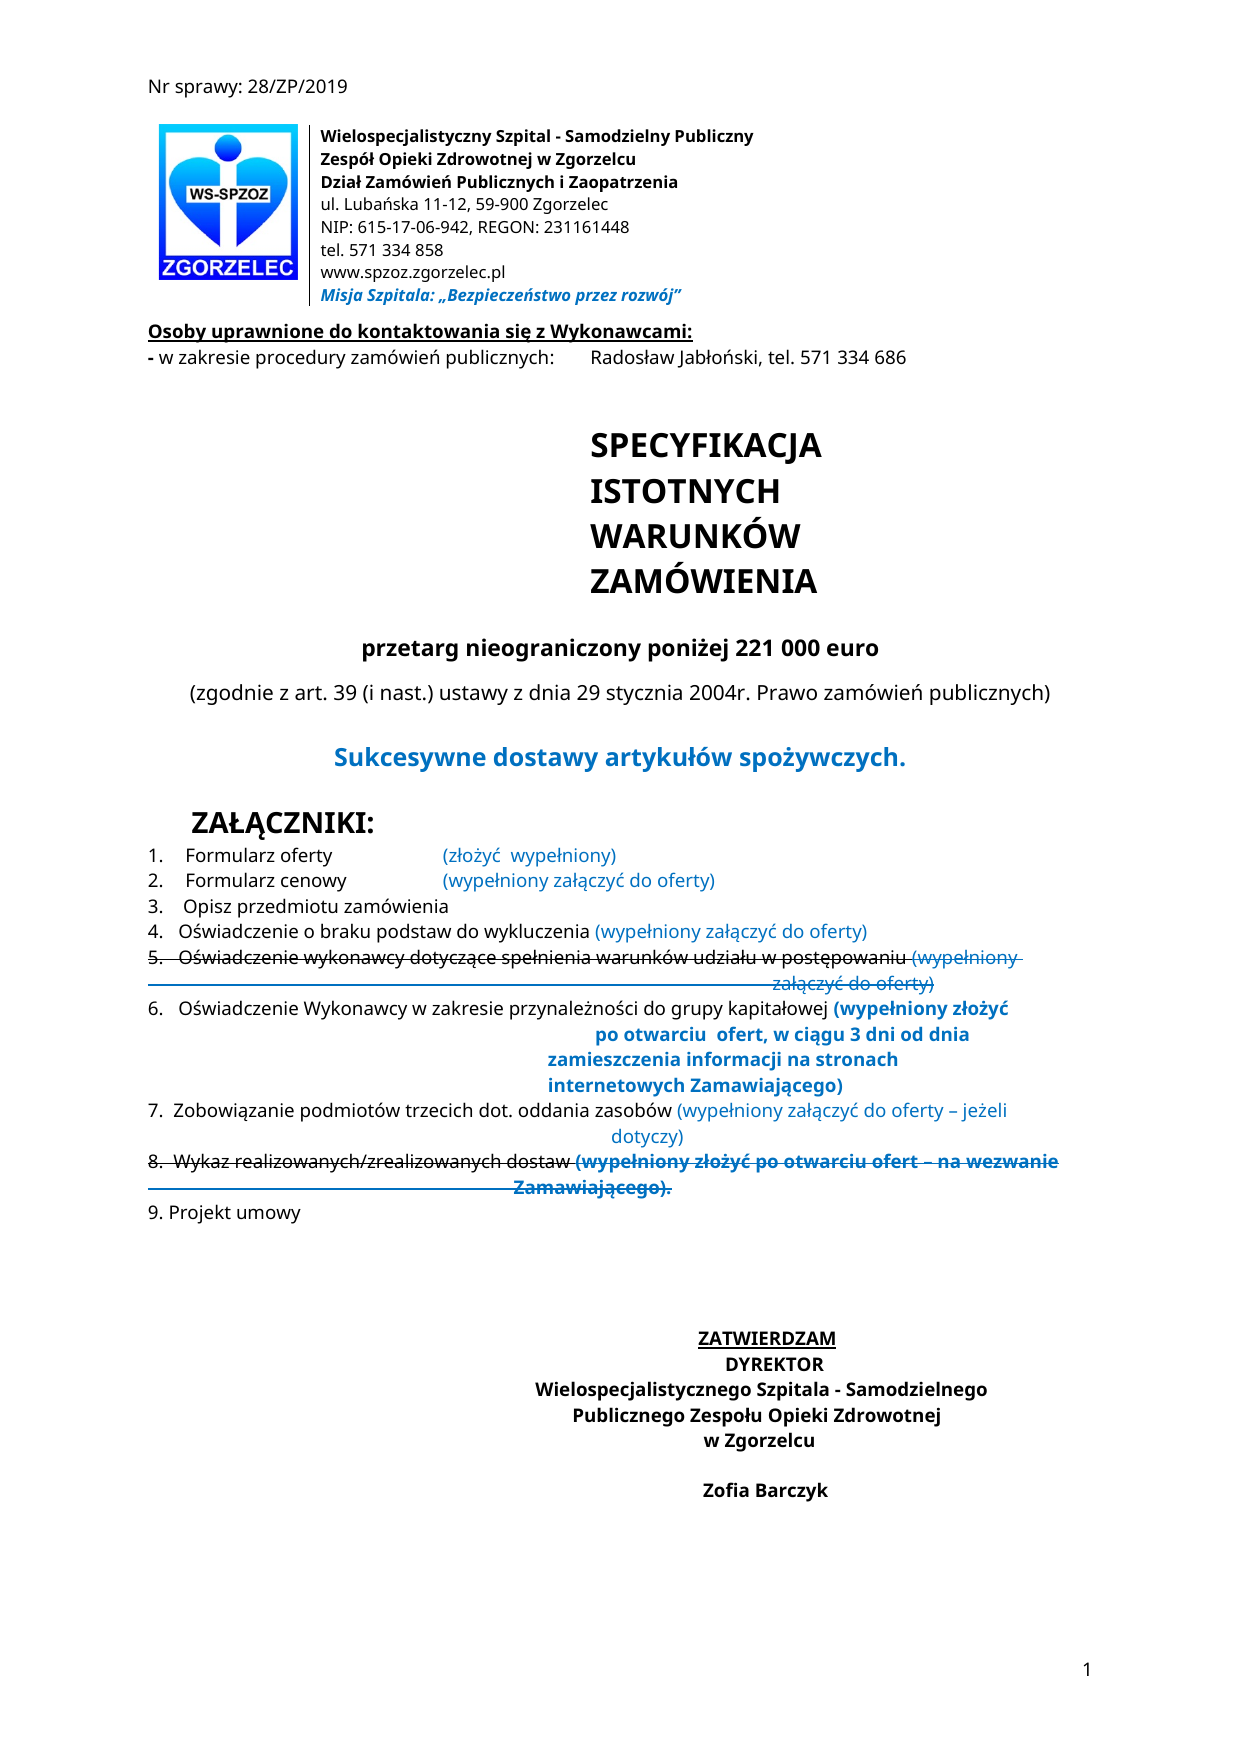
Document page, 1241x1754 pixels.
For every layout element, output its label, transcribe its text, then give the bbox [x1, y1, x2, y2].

text Zofia Barczyk [148, 1477, 1093, 1503]
title SPECYFIKACJA [516, 422, 1093, 467]
text załączyć do oferty) [148, 970, 1093, 995]
list Formularz oferty (złożyć wypełniony) [148, 842, 1093, 868]
text Publicznego Zespołu Opieki Zdrowotnej [148, 1402, 1093, 1428]
text 3. Opisz przedmiotu zamówienia [148, 893, 1093, 919]
picture [158, 133, 298, 280]
text zamieszczenia informacji na stronach [148, 1046, 1093, 1072]
table_header [148, 125, 309, 306]
text Sukcesywne dostawy artykułów spożywczych. [148, 740, 1093, 774]
text 4. Oświadczenie o braku podstaw do wykluczenia (wypełniony załączyć do oferty) [148, 919, 1093, 944]
text 7. Zobowiązanie podmiotów trzecich dot. oddania zasobów (wypełniony załączyć do oferty – jeżeli [148, 1097, 1093, 1123]
text po otwarciu ofert, w ciągu 3 dni od dnia [148, 1021, 1093, 1046]
text 6. Oświadczenie Wykonawcy w zakresie przynależności do grupy kapitałowej (wypełniony złożyć [148, 995, 1093, 1021]
title ISTOTNYCH [516, 467, 1093, 513]
text 9. Projekt umowy [148, 1199, 1093, 1225]
text Osoby uprawnione do kontaktowania się z Wykonawcami: [148, 318, 1093, 344]
text Wielospecjalistycznego Szpitala - Samodzielnego [148, 1377, 1093, 1402]
text przetarg nieograniczony poniżej 221 000 euro [148, 632, 1093, 663]
table_header Wielospecjalistyczny Szpital - Samodzielny Publiczny Zespół Opieki Zdrowotnej w Zgorzelcu Dział Zamówień Publicznych i Zaopatrzenia ul. Lubańska 11-12, 59-900 Zgorzelec NIP: 615-17-06-942, REGON: 231161448 tel. 571 334 858 www.spzoz.zgorzelec.pl Misja Szpitala: „Bezpieczeństwo przez rozwój” [310, 125, 1093, 306]
text dotyczy) [148, 1123, 1093, 1148]
text internetowych Zamawiającego) [148, 1072, 1093, 1097]
text DYREKTOR [148, 1351, 1093, 1377]
text w Zgorzelcu [591, 1428, 1093, 1453]
title ZAMÓWIENIA [590, 558, 1093, 604]
text - w zakresie procedury zamówień publicznych: Radosław Jabłoński, tel. 571 334 686 [148, 344, 1093, 369]
text 2. Formularz cenowy (wypełniony załączyć do oferty) [148, 868, 1093, 893]
text 8. Wykaz realizowanych/zrealizowanych dostaw (wypełniony złożyć po otwarciu ofert – na wezwanie [148, 1148, 1093, 1174]
text ZAŁĄCZNIKI: [148, 803, 1093, 842]
subtitle ZATWIERDZAM [590, 1326, 1093, 1351]
text Zamawiającego). [148, 1174, 1093, 1199]
text (zgodnie z art. 39 (i nast.) ustawy z dnia 29 stycznia 2004r. Prawo zamówień publicznych) [148, 678, 1093, 706]
text 5. Oświadczenie wykonawcy dotyczące spełnienia warunków udziału w postępowaniu (wypełniony [148, 944, 1093, 970]
title WARUNKÓW [516, 513, 1093, 558]
